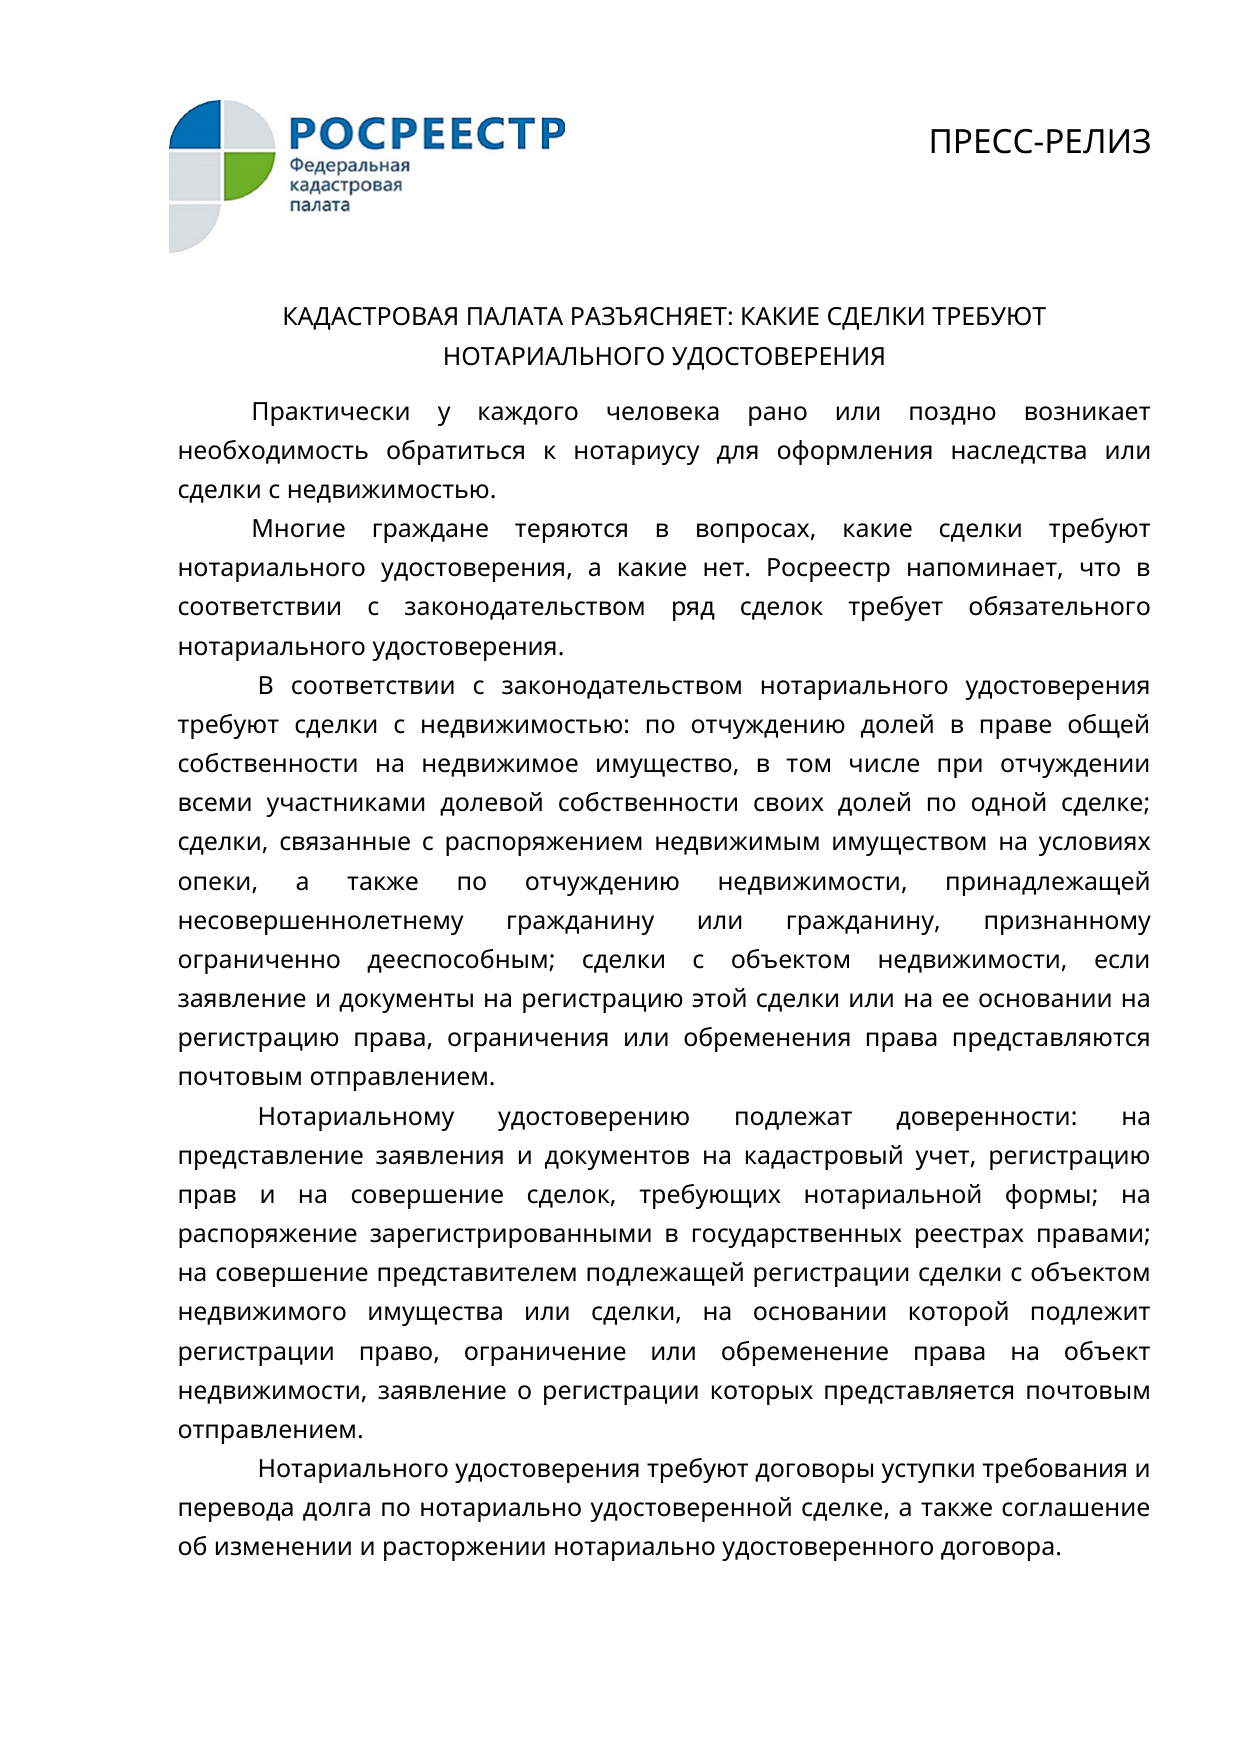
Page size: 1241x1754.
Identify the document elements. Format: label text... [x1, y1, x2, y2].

text Многие граждане теряются в вопросах, какие сделки требуют нотариального удостоверения, а какие нет. Росреестр напоминает, что в соответствии с законодательством ряд сделок требует обязательного нотариального удостоверения. [177, 511, 1152, 662]
text Практически у каждого человека рано или поздно возникает необходимость обратиться к нотариусу для оформления наследства или сделки с недвижимостью. [177, 393, 1152, 506]
text ПРЕСС-РЕЛИЗ [565, 118, 1152, 163]
picture [169, 100, 565, 253]
text В соответствии с законодательством нотариального удостоверения требуют сделки с недвижимостью: по отчуждению долей в праве общей собственности на недвижимое имущество, в том числе при отчуждении всеми участниками долевой собственности своих долей по одной сделке; сделки, связанные с распоряжением недвижимым имуществом на условиях опеки, а также по отчуждению недвижимости, принадлежащей несовершеннолетнему гражданину или гражданину, признанному ограниченно дееспособным; сделки с объектом недвижимости, если заявление и документы на регистрацию этой сделки или на ее основании на регистрацию права, ограничения или обременения права представляются почтовым отправлением. [177, 667, 1152, 1093]
text Нотариальному удостоверению подлежат доверенности: на представление заявления и документов на кадастровый учет, регистрацию прав и на совершение сделок, требующих нотариальной формы; на распоряжение зарегистрированными в государственных реестрах правами; на совершение представителем подлежащей регистрации сделки с объектом недвижимого имущества или сделки, на основании которой подлежит регистрации право, ограничение или обременение права на объект недвижимости, заявление о регистрации которых представляется почтовым отправлением. [177, 1098, 1152, 1446]
text НОТАРИАЛЬНОГО УДОСТОВЕРЕНИЯ [177, 338, 1152, 372]
text Нотариального удостоверения требуют договоры уступки требования и перевода долга по нотариально удостоверенной сделке, а также соглашение об изменении и расторжении нотариально удостоверенного договора. [177, 1451, 1152, 1563]
text КАДАСТРОВАЯ ПАЛАТА РАЗЪЯСНЯЕТ: КАКИЕ СДЕЛКИ ТРЕБУЮТ [177, 299, 1152, 333]
